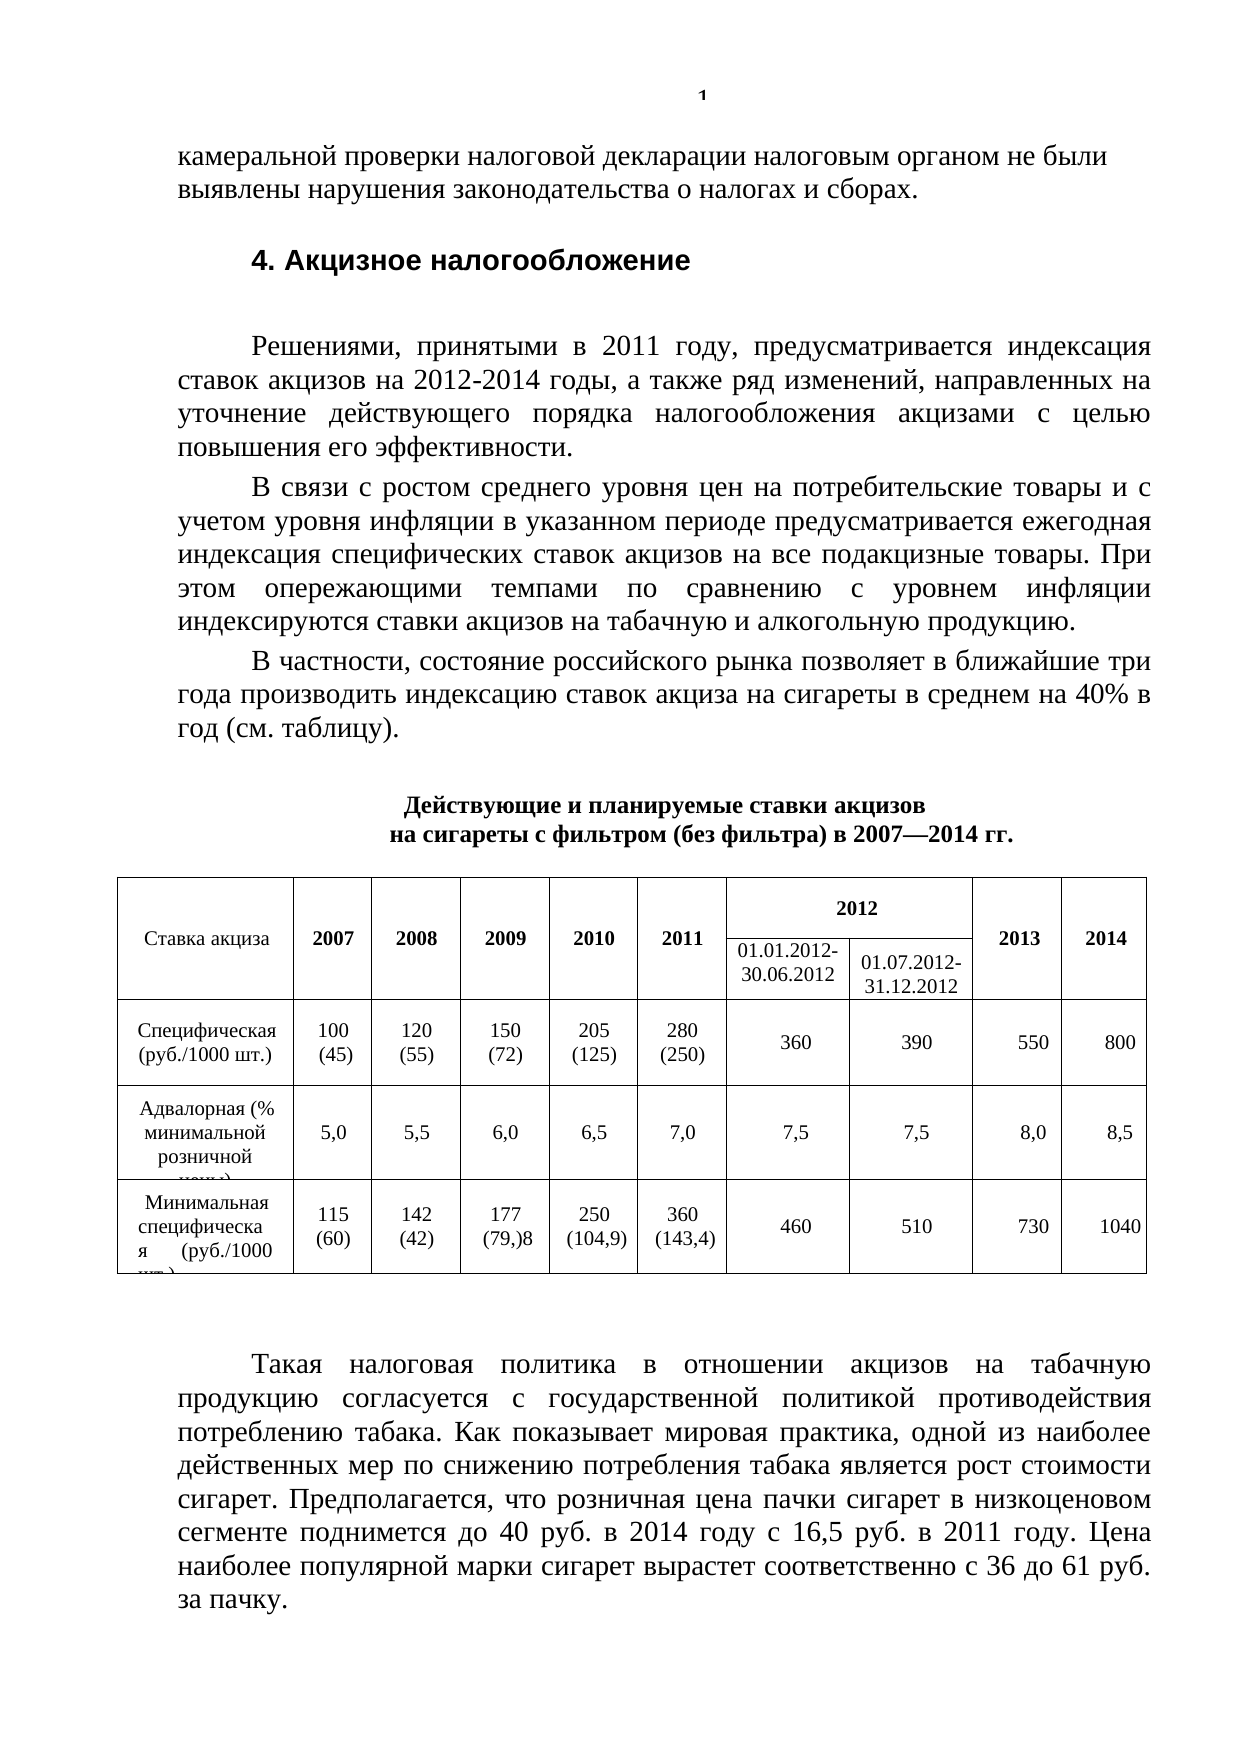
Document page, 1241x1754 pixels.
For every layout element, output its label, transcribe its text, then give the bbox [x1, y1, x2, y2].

table_cell 01.07.2012- 31.12.2012 [850, 939, 972, 998]
table_cell 390 [850, 1000, 972, 1085]
table_cell 250 (104,9) [550, 1180, 637, 1273]
table_header 2009 [461, 878, 549, 998]
table_header 2012 [727, 878, 972, 937]
text на сигареты с фильтром (без фильтра) в 2007—2014 гг. [389, 819, 1163, 847]
table_cell 800 [1062, 1000, 1146, 1085]
text Действующие и планируемые ставки акцизов [403, 790, 1163, 819]
subtitle Акцизное налогообложение [251, 243, 1163, 277]
text В частности, состояние российского рынка позволяет в ближайшие три года производить индексацию ставок акциза на сигареты в среднем на 40% в год (см. таблицу). [177, 643, 1152, 744]
table_cell 280 (250) [638, 1000, 726, 1085]
table_cell Специфическая (руб./1000 шт.) [118, 1000, 293, 1085]
table_cell 360 (143,4) [638, 1180, 726, 1273]
table_cell 142 (42) [372, 1180, 460, 1273]
table_cell 730 [973, 1180, 1061, 1273]
table_cell 115 (60) [294, 1180, 371, 1273]
table_cell 100 (45) [294, 1000, 371, 1085]
table_cell Минимальная специфическая (руб./1000 шт.) [118, 1180, 293, 1273]
table_cell 1040 [1062, 1180, 1146, 1273]
text Решениями, принятыми в 2011 году, предусматривается индексация ставок акцизов на 2012-2014 годы, а также ряд изменений, направленных на уточнение действующего порядка налогообложения акцизами с целью повышения его эффективности. [177, 328, 1152, 463]
table_cell 6,5 [550, 1086, 637, 1179]
table_cell 120 (55) [372, 1000, 460, 1085]
table_cell 7,5 [850, 1086, 972, 1179]
text В связи с ростом среднего уровня цен на потребительские товары и с учетом уровня инфляции в указанном периоде предусматривается ежегодная индексация специфических ставок акцизов на все подакцизные товары. При этом опережающими темпами по сравнению с уровнем инфляции индексируются ставки акцизов на табачную и алкогольную продукцию. [177, 469, 1152, 637]
table_header 2014 [1062, 878, 1146, 998]
table_header 2008 [372, 878, 460, 998]
table_cell 360 [727, 1000, 849, 1085]
table_cell 5,5 [372, 1086, 460, 1179]
table_cell 7,5 [727, 1086, 849, 1179]
table_cell 01.01.2012- 30.06.2012 [727, 939, 849, 998]
table_cell 177 (79,)8 [461, 1180, 549, 1273]
table_cell Адвалорная (% минимальной розничной цены) [118, 1086, 293, 1179]
table_header Ставка акциза [118, 878, 293, 998]
table_header 2011 [638, 878, 726, 998]
table_cell 6,0 [461, 1086, 549, 1179]
table_cell 205 (125) [550, 1000, 637, 1085]
table_cell 510 [850, 1180, 972, 1273]
text Такая налоговая политика в отношении акцизов на табачную продукцию согласуется с государственной политикой противодействия потреблению табака. Как показывает мировая практика, одной из наиболее действенных мер по снижению потребления табака является рост стоимости сигарет. Предполагается, что розничная цена пачки сигарет в низкоценовом сегменте поднимется до 40 руб. в 2014 году с 16,5 руб. в 2011 году. Цена наиболее популярной марки сигарет вырастет соответственно с 36 до 61 руб. за пачку. [177, 1347, 1152, 1615]
text камеральной проверки налоговой декларации налоговым органом не были выявлены нарушения законодательства о налогах и сборах. [177, 138, 1163, 205]
table_header 2013 [973, 878, 1061, 998]
table_cell 460 [727, 1180, 849, 1273]
table_cell 550 [973, 1000, 1061, 1085]
table_cell 150 (72) [461, 1000, 549, 1085]
table_cell 8,0 [973, 1086, 1061, 1179]
table_header 2010 [550, 878, 637, 998]
table_header 2007 [294, 878, 371, 998]
table_cell 5,0 [294, 1086, 371, 1179]
table_cell 7,0 [638, 1086, 726, 1179]
table_cell 8,5 [1062, 1086, 1146, 1179]
